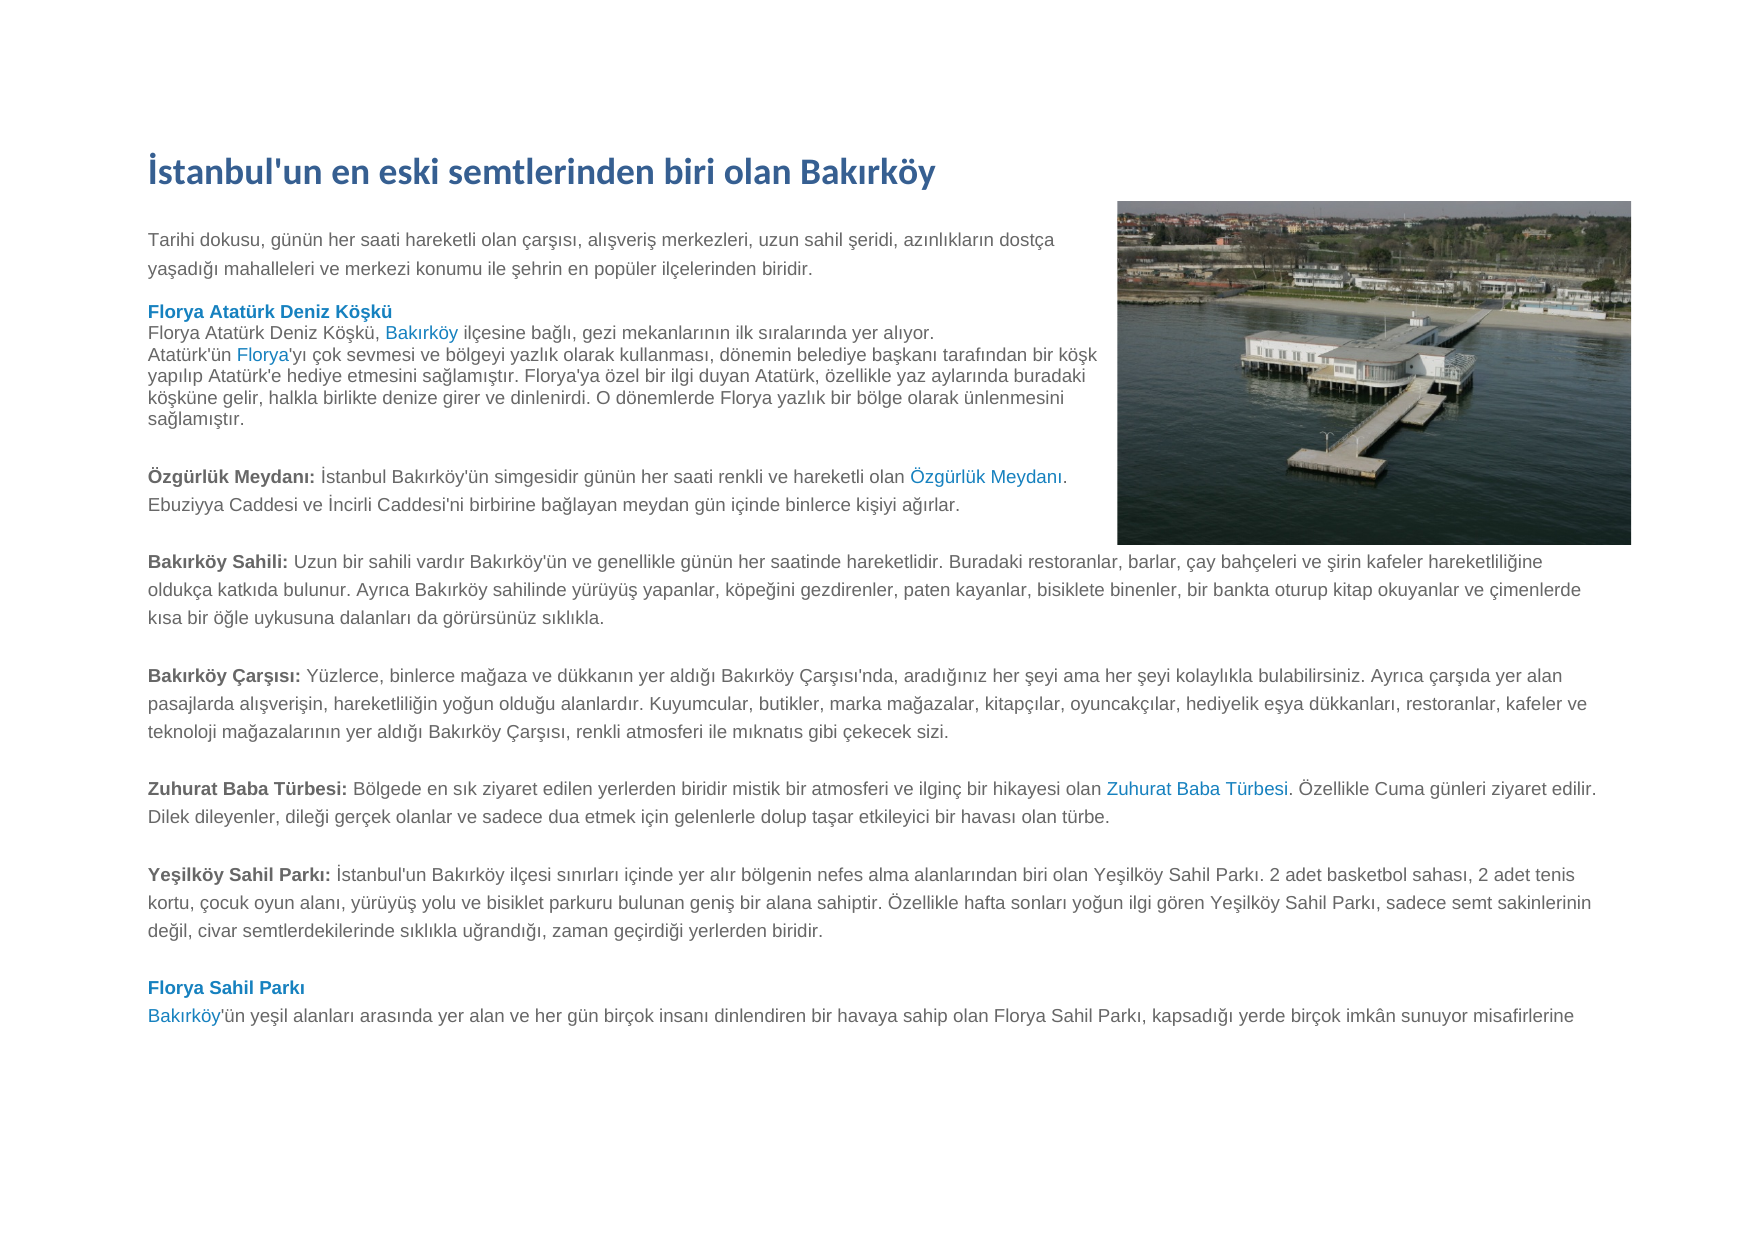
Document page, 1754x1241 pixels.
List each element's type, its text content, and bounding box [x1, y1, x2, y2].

picture [1117, 201, 1632, 545]
text Bakırköy Sahili: Uzun bir sahili vardır Bakırköy'ün ve genellikle günün her saatinde hareketlidir. Buradaki restoranlar, barlar, çay bahçeleri ve şirin kafeler hareketliliğine oldukça katkıda bulunur. Ayrıca Bakırköy sahilinde yürüyüş yapanlar, köpeğini gezdirenler, paten kayanlar, bisiklete binenler, bir bankta oturup kitap okuyanlar ve çimenlerde kısa bir öğle uykusuna dalanları da görürsünüz sıklıkla. [148, 544, 1606, 629]
text Tarihi dokusu, günün her saati hareketli olan çarşısı, alışveriş merkezleri, uzun sahil şeridi, azınlıkların dostça yaşadığı mahalleleri ve merkezi konumu ile şehrin en popüler ilçelerinden biridir. [148, 223, 1117, 279]
subtitle İstanbul'un en eski semtlerinden biri olan Bakırköy [148, 148, 1606, 193]
text Zuhurat Baba Türbesi: Bölgede en sık ziyaret edilen yerlerden biridir mistik bir atmosferi ve ilginç bir hikayesi olan Zuhurat Baba Türbesi. Özellikle Cuma günleri ziyaret edilir. Dilek dileyenler, dileği gerçek olanlar ve sadece dua etmek için gelenlerle dolup taşar etkileyici bir havası olan türbe. [148, 771, 1606, 828]
text Florya Sahil Parkı Bakırköy'ün yeşil alanları arasında yer alan ve her gün birçok insanı dinlendiren bir havaya sahip olan Florya Sahil Parkı, kapsadığı yerde birçok imkân sunuyor misafirlerine [148, 970, 1606, 1027]
text Özgürlük Meydanı: İstanbul Bakırköy'ün simgesidir günün her saati renkli ve hareketli olan Özgürlük Meydanı. Ebuziyya Caddesi ve İncirli Caddesi'ni birbirine bağlayan meydan gün içinde binlerce kişiyi ağırlar. [148, 459, 1117, 515]
text Bakırköy Çarşısı: Yüzlerce, binlerce mağaza ve dükkanın yer aldığı Bakırköy Çarşısı'nda, aradığınız her şeyi ama her şeyi kolaylıkla bulabilirsiniz. Ayrıca çarşıda yer alan pasajlarda alışverişin, hareketliliğin yoğun olduğu alanlardır. Kuyumcular, butikler, marka mağazalar, kitapçılar, oyuncakçılar, hediyelik eşya dükkanları, restoranlar, kafeler ve teknoloji mağazalarının yer aldığı Bakırköy Çarşısı, renkli atmosferi ile mıknatıs gibi çekecek sizi. [148, 658, 1606, 742]
text Florya Atatürk Deniz Köşkü Florya Atatürk Deniz Köşkü, Bakırköy ilçesine bağlı, gezi mekanlarının ilk sıralarında yer alıyor. Atatürk'ün Florya'yı çok sevmesi ve bölgeyi yazlık olarak kullanması, dönemin belediye başkanı tarafından bir köşk yapılıp Atatürk'e hediye etmesini sağlamıştır. Florya'ya özel bir ilgi duyan Atatürk, özellikle yaz aylarında buradaki köşküne gelir, halkla birlikte denize girer ve dinlenirdi. O dönemlerde Florya yazlık bir bölge olarak ünlenmesini sağlamıştır. [148, 300, 1117, 430]
text Yeşilköy Sahil Parkı: İstanbul'un Bakırköy ilçesi sınırları içinde yer alır bölgenin nefes alma alanlarından biri olan Yeşilköy Sahil Parkı. 2 adet basketbol sahası, 2 adet tenis kortu, çocuk oyun alanı, yürüyüş yolu ve bisiklet parkuru bulunan geniş bir alana sahiptir. Özellikle hafta sonları yoğun ilgi gören Yeşilköy Sahil Parkı, sadece semt sakinlerinin değil, civar semtlerdekilerinde sıklıkla uğrandığı, zaman geçirdiği yerlerden biridir. [148, 857, 1606, 941]
